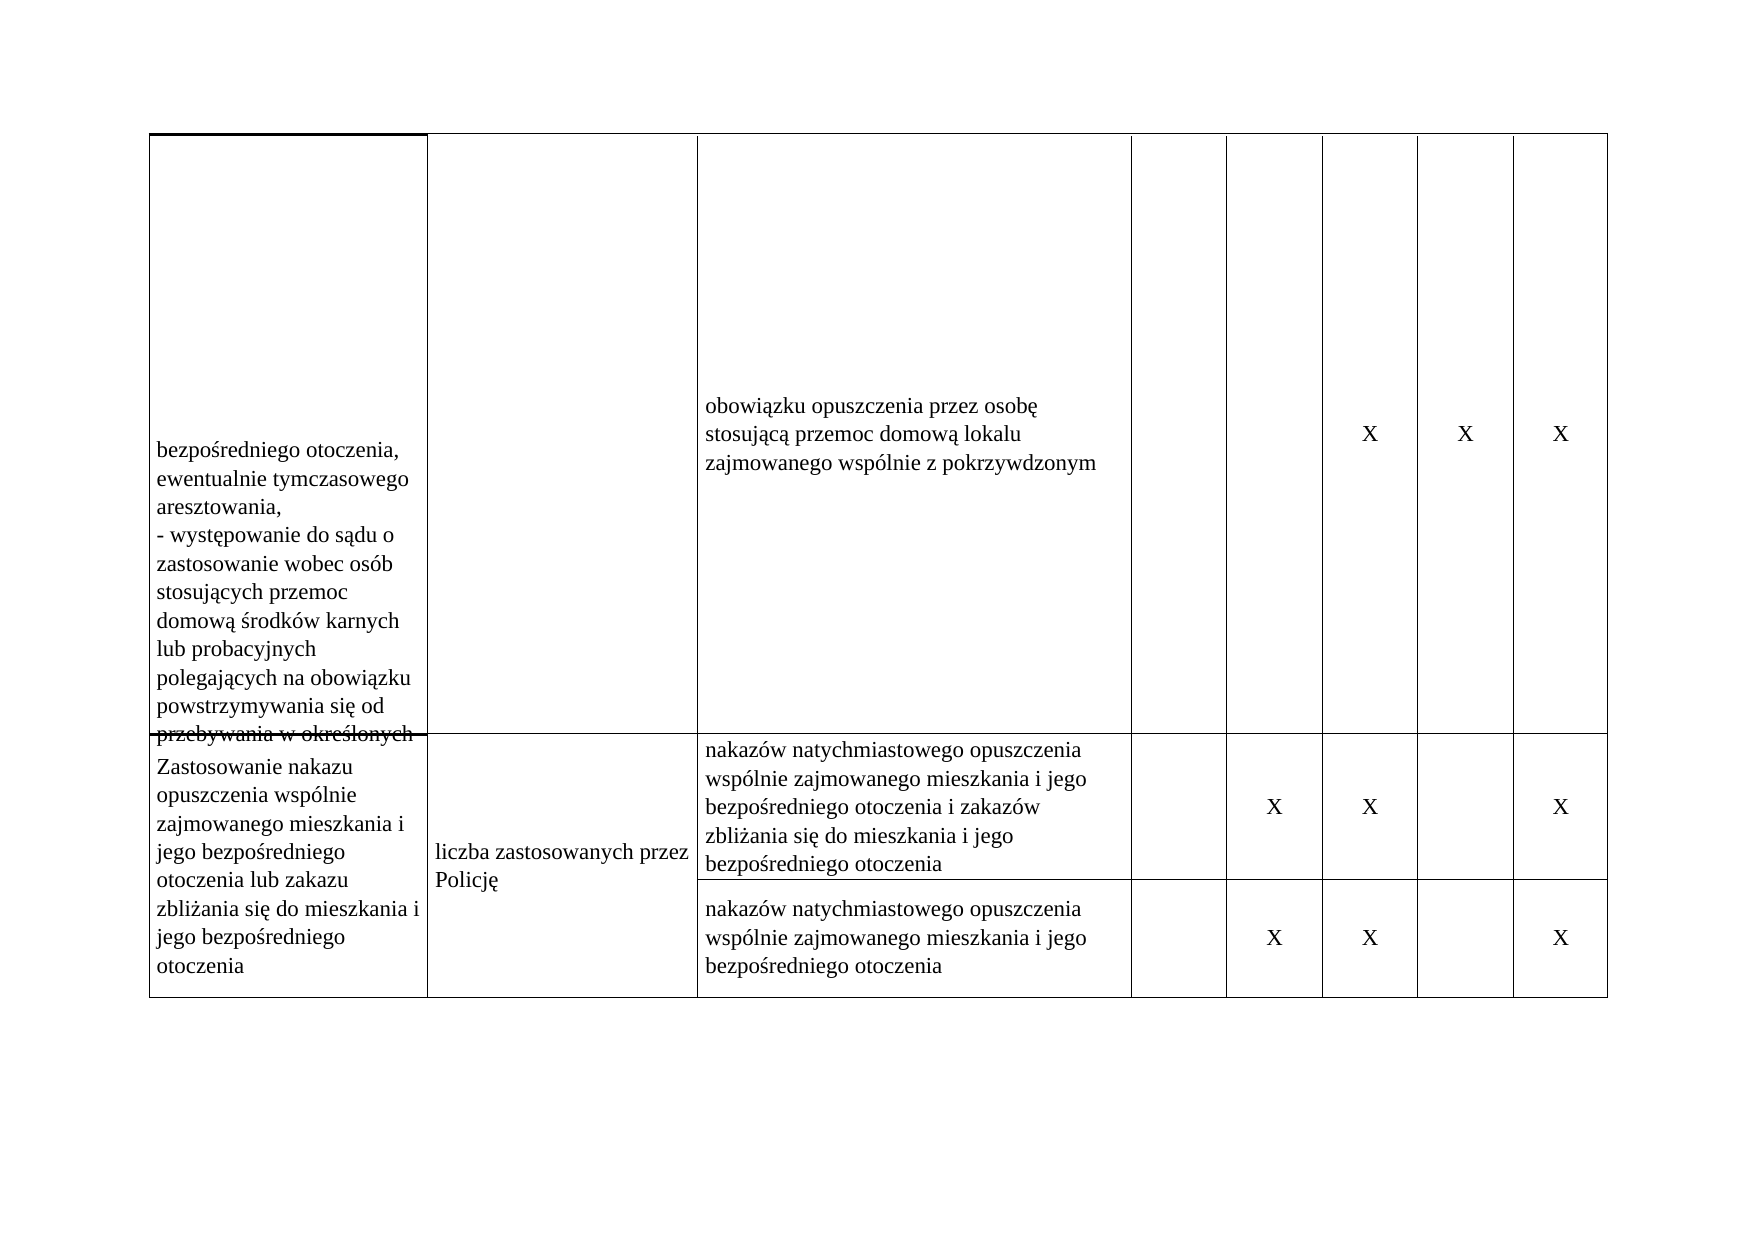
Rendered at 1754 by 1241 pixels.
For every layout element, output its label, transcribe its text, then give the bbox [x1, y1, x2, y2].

table_cell X [1323, 734, 1417, 878]
table_cell X [1514, 880, 1607, 997]
table_cell X [1514, 734, 1607, 878]
table_cell [1132, 734, 1226, 878]
table_cell obowiązku opuszczenia przez osobę stosującą przemoc domową lokalu zajmowanego wspólnie z pokrzywdzonym [698, 134, 1131, 733]
table_cell X [1323, 880, 1417, 997]
table_cell X [1322, 134, 1418, 733]
table_cell [1132, 880, 1226, 997]
table_cell nakazów natychmiastowego opuszczenia wspólnie zajmowanego mieszkania i jego bezpośredniego otoczenia [698, 880, 1131, 997]
table_cell [1131, 134, 1227, 733]
table_cell X [1513, 134, 1607, 733]
table_cell X [1418, 134, 1513, 733]
table_cell [1418, 734, 1513, 878]
table_cell X [1227, 734, 1322, 878]
table_cell liczba zastosowanych przez Policję [428, 734, 697, 997]
table_cell [1418, 880, 1513, 997]
table_cell Zastosowanie nakazu opuszczenia wspólnie zajmowanego mieszkania i jego bezpośredniego otoczenia lub zakazu zbliżania się do mieszkania i jego bezpośredniego otoczenia [150, 736, 427, 997]
table_cell [1227, 134, 1322, 733]
table_cell nakazów natychmiastowego opuszczenia wspólnie zajmowanego mieszkania i jego bezpośredniego otoczenia i zakazów zbliżania się do mieszkania i jego bezpośredniego otoczenia [698, 734, 1131, 878]
table_cell X [1227, 880, 1322, 997]
